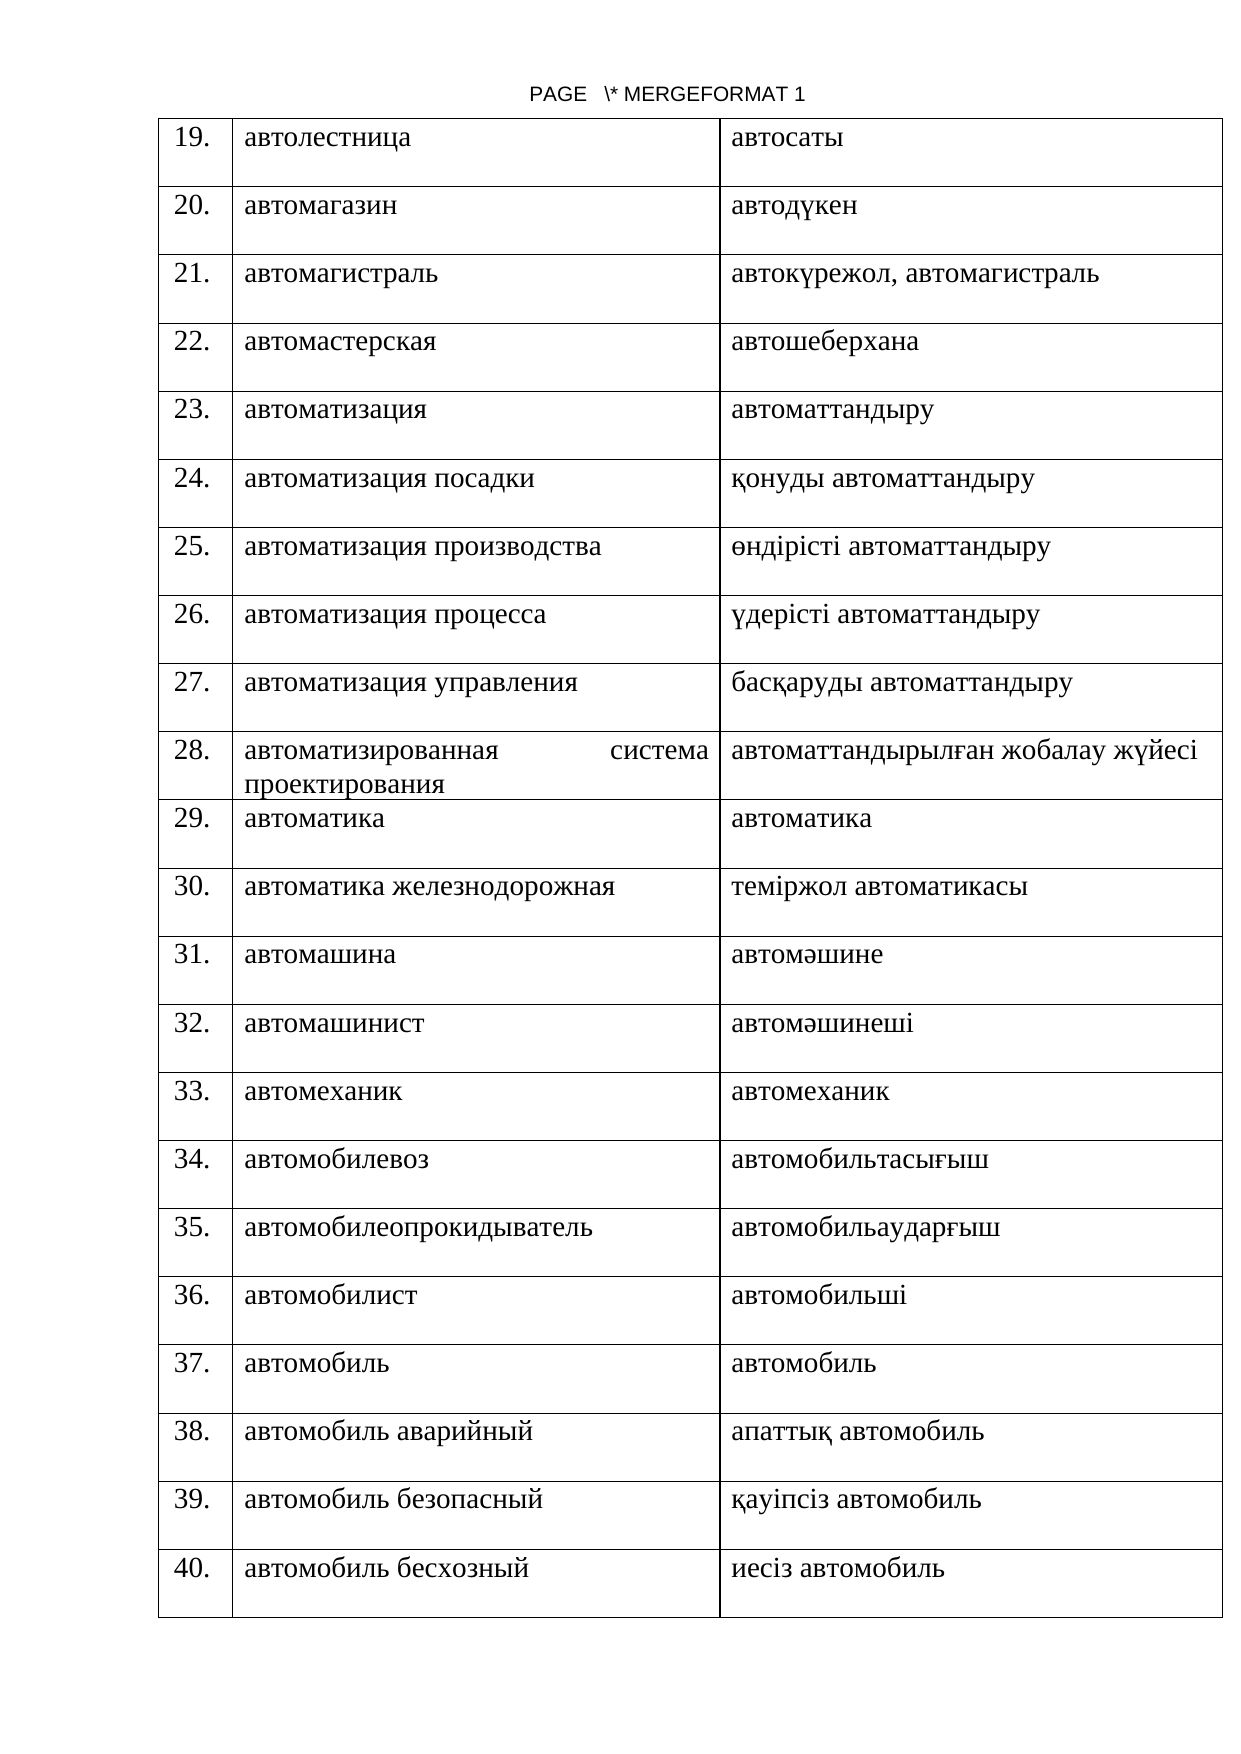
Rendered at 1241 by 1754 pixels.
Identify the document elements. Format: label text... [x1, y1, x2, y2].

table_cell автолестница [233, 119, 719, 186]
table_cell [159, 392, 232, 459]
table_cell [159, 528, 232, 595]
table_cell автоматизация управления [233, 664, 719, 731]
table_cell үдерісті автоматтандыру [721, 596, 1222, 663]
table_cell [159, 1209, 232, 1276]
table_cell [159, 324, 232, 391]
table_cell автомобиль бесхозный [233, 1550, 719, 1617]
table_cell қонуды автоматтандыру [721, 460, 1222, 527]
table_cell [159, 800, 232, 867]
table_cell автомашина [233, 937, 719, 1004]
table_cell автомәшинеші [721, 1005, 1222, 1072]
table_cell автомобильаударғыш [721, 1209, 1222, 1276]
table_cell [159, 1550, 232, 1617]
table_cell қауіпсіз автомобиль [721, 1482, 1222, 1549]
table_cell автоматика железнодорожная [233, 869, 719, 936]
table_cell теміржол автоматикасы [721, 869, 1222, 936]
table_cell автомеханик [721, 1073, 1222, 1140]
table_cell [159, 1345, 232, 1412]
table_cell автоматтандыру [721, 392, 1222, 459]
table_cell [159, 1414, 232, 1481]
table_cell автомобиль аварийный [233, 1414, 719, 1481]
table_cell автомобилевоз [233, 1141, 719, 1208]
table_cell автомобильтасығыш [721, 1141, 1222, 1208]
table_cell автомастерская [233, 324, 719, 391]
table_cell автомәшине [721, 937, 1222, 1004]
table_cell автомобиль безопасный [233, 1482, 719, 1549]
table_cell [159, 1005, 232, 1072]
table_cell [159, 187, 232, 254]
table_cell [159, 664, 232, 731]
table_cell [159, 119, 232, 186]
table_cell автомашинист [233, 1005, 719, 1072]
table_cell автомагазин [233, 187, 719, 254]
table_cell автомагистраль [233, 255, 719, 322]
table_cell автошеберхана [721, 324, 1222, 391]
table_cell автомобиль [233, 1345, 719, 1412]
table_cell автоматизированная система проектирования [233, 732, 719, 799]
table_cell иесіз автомобиль [721, 1550, 1222, 1617]
table_cell автоматика [233, 800, 719, 867]
table_cell [159, 937, 232, 1004]
table_cell [159, 1482, 232, 1549]
table_cell автомобильші [721, 1277, 1222, 1344]
table_cell автоматизация процесса [233, 596, 719, 663]
table_cell апаттық автомобиль [721, 1414, 1222, 1481]
table_cell автоматизация [233, 392, 719, 459]
table_cell өндірісті автоматтандыру [721, 528, 1222, 595]
table_cell [159, 732, 232, 799]
table_cell автоматтандырылған жобалау жүйесі [721, 732, 1222, 799]
table_cell автомобилист [233, 1277, 719, 1344]
table_cell автомеханик [233, 1073, 719, 1140]
table_cell автомобиль [721, 1345, 1222, 1412]
table_cell автокүрежол, автомагистраль [721, 255, 1222, 322]
table_cell [159, 1141, 232, 1208]
table_cell автомобилеопрокидыватель [233, 1209, 719, 1276]
table_cell [159, 596, 232, 663]
table_cell автосаты [721, 119, 1222, 186]
table_cell басқаруды автоматтандыру [721, 664, 1222, 731]
table_cell автоматизация производства [233, 528, 719, 595]
table_cell автодүкен [721, 187, 1222, 254]
table_cell автоматика [721, 800, 1222, 867]
table_cell [159, 255, 232, 322]
table_cell [159, 1073, 232, 1140]
table_cell [159, 460, 232, 527]
table_cell [159, 1277, 232, 1344]
table_cell автоматизация посадки [233, 460, 719, 527]
table_cell [159, 869, 232, 936]
